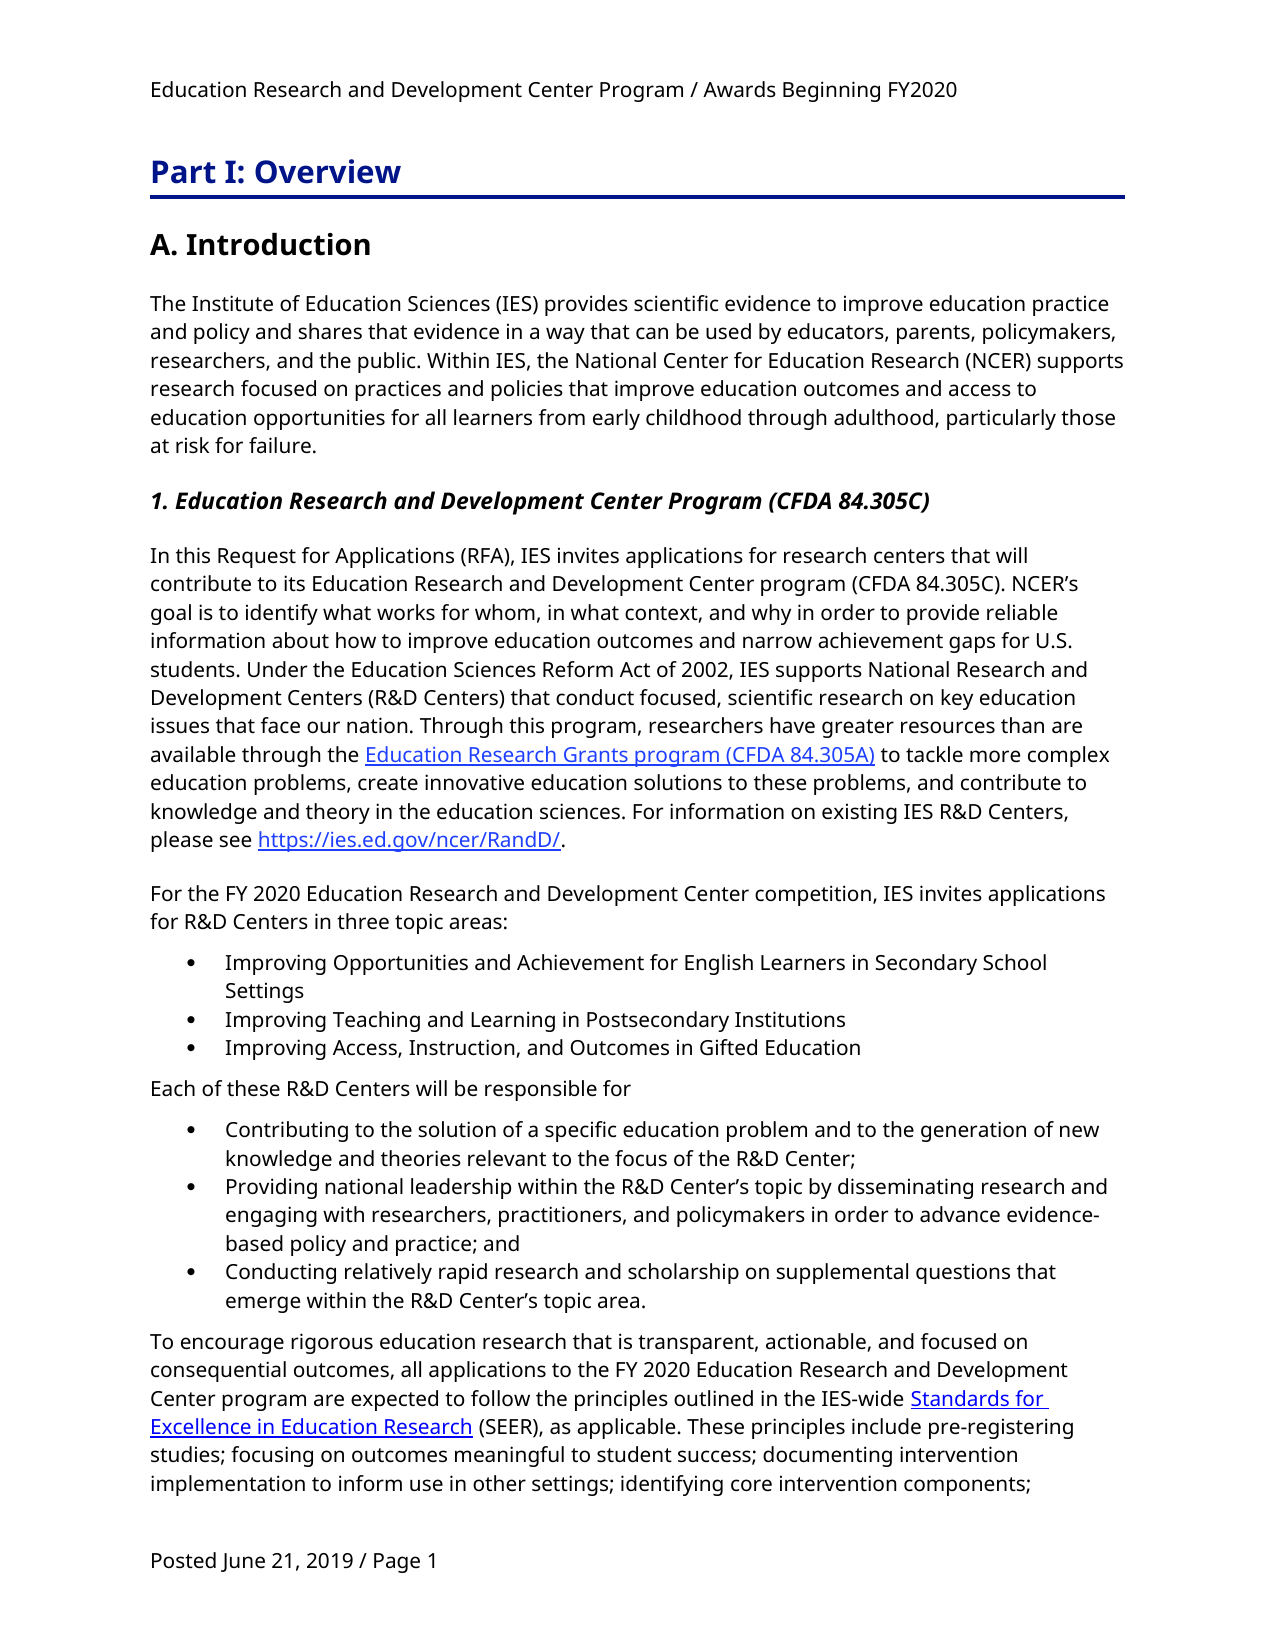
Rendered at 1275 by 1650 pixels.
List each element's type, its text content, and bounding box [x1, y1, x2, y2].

list Improving Opportunities and Achievement for English Learners in Secondary School Settings [187, 948, 1125, 1005]
text Each of these R&D Centers will be responsible for [150, 1074, 1125, 1103]
list Improving Access, Instruction, and Outcomes in Gifted Education [187, 1033, 1125, 1062]
list Contributing to the solution of a specific education problem and to the generation of new knowledge and theories relevant to the focus of the R&D Center; [187, 1115, 1125, 1172]
list Providing national leadership within the R&D Center’s topic by disseminating research and engaging with researchers, practitioners, and policymakers in order to advance evidence-based policy and practice; and [187, 1172, 1125, 1257]
subtitle Part I: Overview [150, 150, 1125, 195]
text The Institute of Education Sciences (IES) provides scientific evidence to improve education practice and policy and shares that evidence in a way that can be used by educators, parents, policymakers, researchers, and the public. Within IES, the National Center for Education Research (NCER) supports research focused on practices and policies that improve education outcomes and access to education opportunities for all learners from early childhood through adulthood, particularly those at risk for failure. [150, 289, 1125, 460]
text For the FY 2020 Education Research and Development Center competition, IES invites applications for R&D Centers in three topic areas: [150, 879, 1125, 936]
subtitle 1. Education Research and Development Center Program (CFDA 84.305C) [150, 485, 1125, 516]
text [150, 1327, 1125, 1497]
list Improving Teaching and Learning in Postsecondary Institutions [187, 1005, 1125, 1033]
subtitle A. Introduction [150, 224, 1125, 264]
text In this Request for Applications (RFA), IES invites applications for research centers that will contribute to its Education Research and Development Center program (CFDA 84.305C). NCER’s goal is to identify what works for whom, in what context, and why in order to provide reliable information about how to improve education outcomes and narrow achievement gaps for U.S. students. Under the Education Sciences Reform Act of 2002, IES supports National Research and Development Centers (R&D Centers) that conduct focused, scientific research on key education issues that face our nation. Through this program, researchers have greater resources than are available through the Education Research Grants program (CFDA 84.305A) to tackle more complex education problems, create innovative education solutions to these problems, and contribute to knowledge and theory in the education sciences. For information on existing IES R&D Centers, please see https://ies.ed.gov/ncer/RandD/. [150, 541, 1125, 854]
list Conducting relatively rapid research and scholarship on supplemental questions that emerge within the R&D Center’s topic area. [187, 1257, 1125, 1314]
